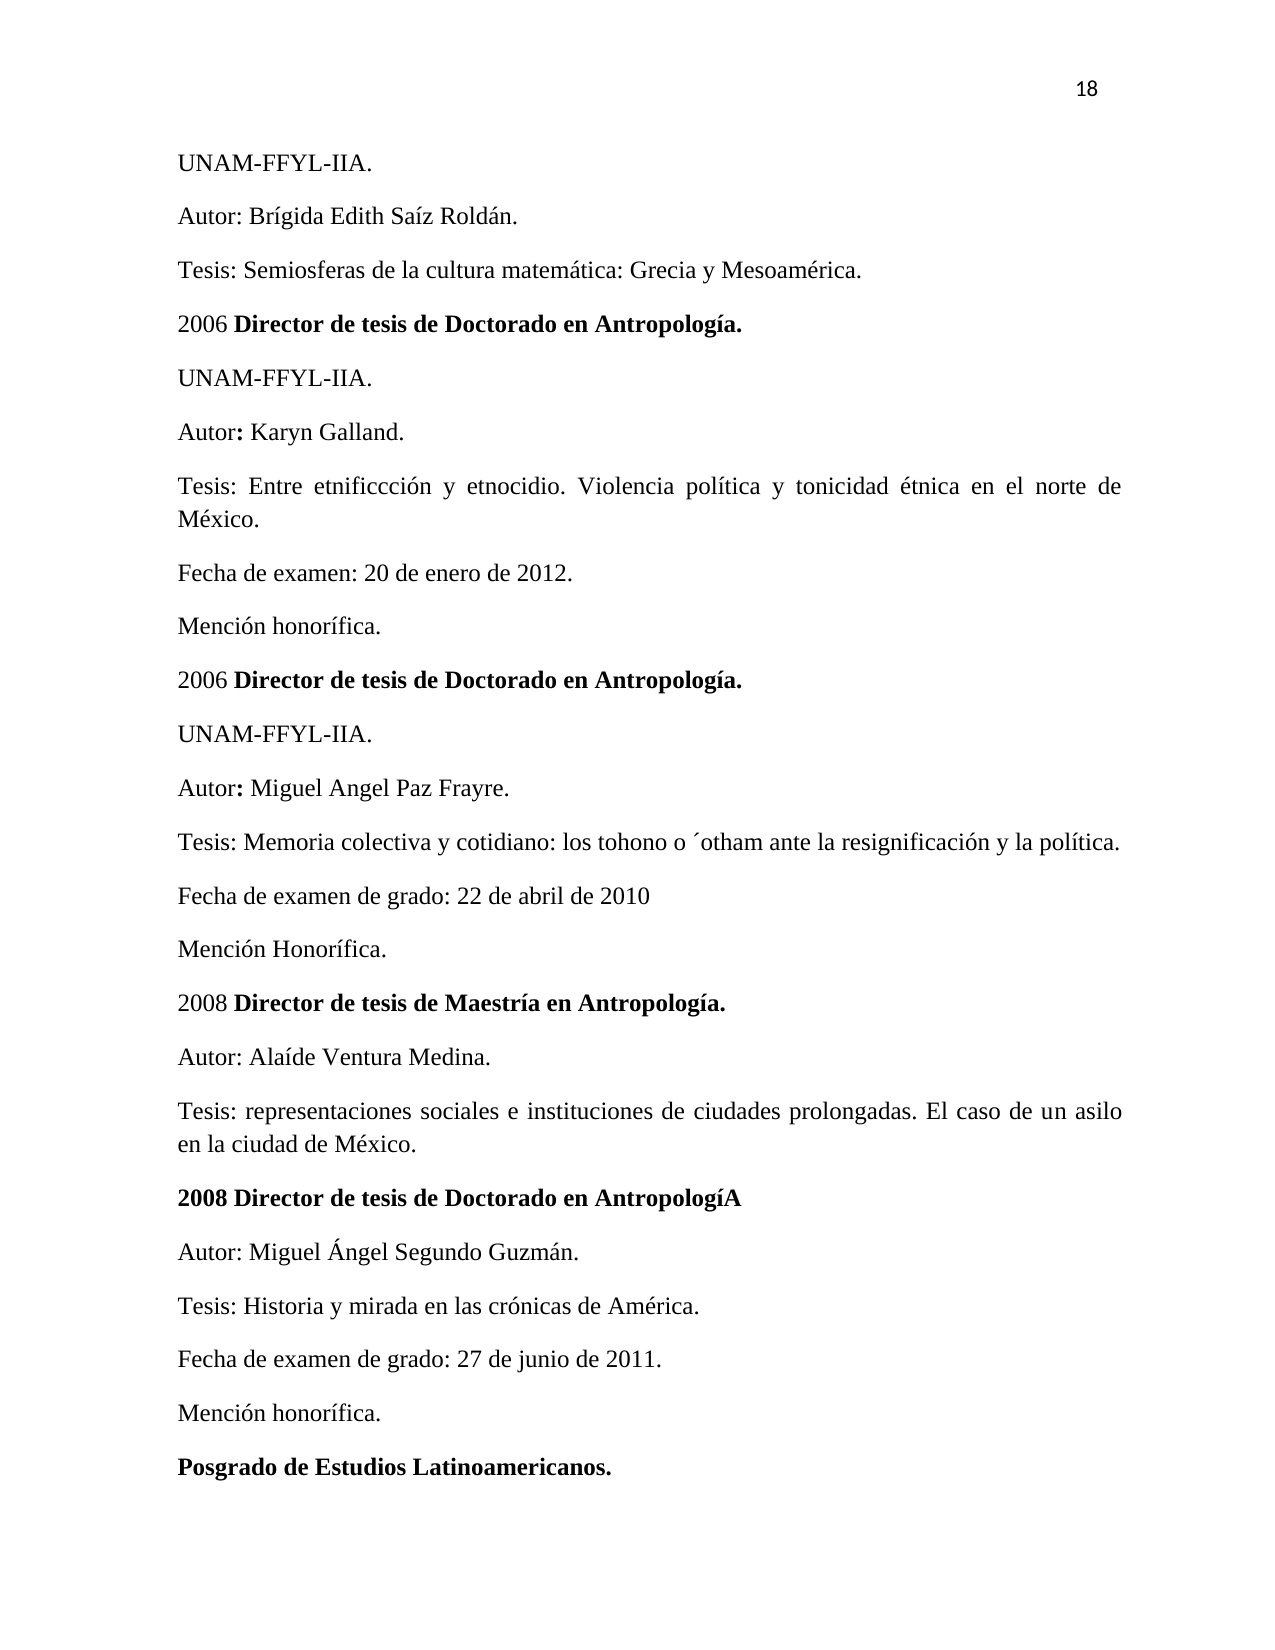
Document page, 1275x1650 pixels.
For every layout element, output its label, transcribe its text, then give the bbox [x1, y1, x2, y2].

text 2008 Director de tesis de Maestría en Antropología. [177, 988, 1122, 1017]
text Autor: Brígida Edith Saíz Roldán. [177, 201, 1122, 230]
text Autor: Miguel Ángel Segundo Guzmán. [177, 1237, 1122, 1266]
text Posgrado de Estudios Latinoamericanos. [177, 1452, 1122, 1481]
text Tesis: Memoria colectiva y cotidiano: los tohono o ´otham ante la resignificación y la política. [177, 827, 1122, 856]
text Tesis: Historia y mirada en las crónicas de América. [177, 1291, 1122, 1319]
text UNAM-FFYL-IIA. [177, 719, 1122, 748]
text Tesis: representaciones sociales e instituciones de ciudades prolongadas. El caso de un asilo en la ciudad de México. [177, 1096, 1122, 1158]
text Mención Honorífica. [177, 934, 1122, 963]
text Autor: Karyn Galland. [177, 417, 1122, 446]
text 2008 Director de tesis de Doctorado en AntropologíA [177, 1183, 1122, 1212]
text Fecha de examen de grado: 27 de junio de 2011. [177, 1344, 1122, 1373]
text Fecha de examen: 20 de enero de 2012. [177, 558, 1122, 586]
text Autor: Miguel Angel Paz Frayre. [177, 773, 1122, 802]
text Fecha de examen de grado: 22 de abril de 2010 [177, 881, 1122, 909]
text UNAM-FFYL-IIA. [177, 363, 1122, 392]
text Mención honorífica. [177, 1398, 1122, 1427]
text Tesis: Semiosferas de la cultura matemática: Grecia y Mesoamérica. [177, 255, 1122, 284]
text Autor: Alaíde Ventura Medina. [177, 1042, 1122, 1071]
text Mención honorífica. [177, 611, 1122, 640]
text Tesis: Entre etnificcción y etnocidio. Violencia política y tonicidad étnica en el norte de México. [177, 471, 1122, 532]
text 2006 Director de tesis de Doctorado en Antropología. [177, 665, 1122, 694]
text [177, 309, 1122, 338]
text UNAM-FFYL-IIA. [177, 148, 1122, 176]
